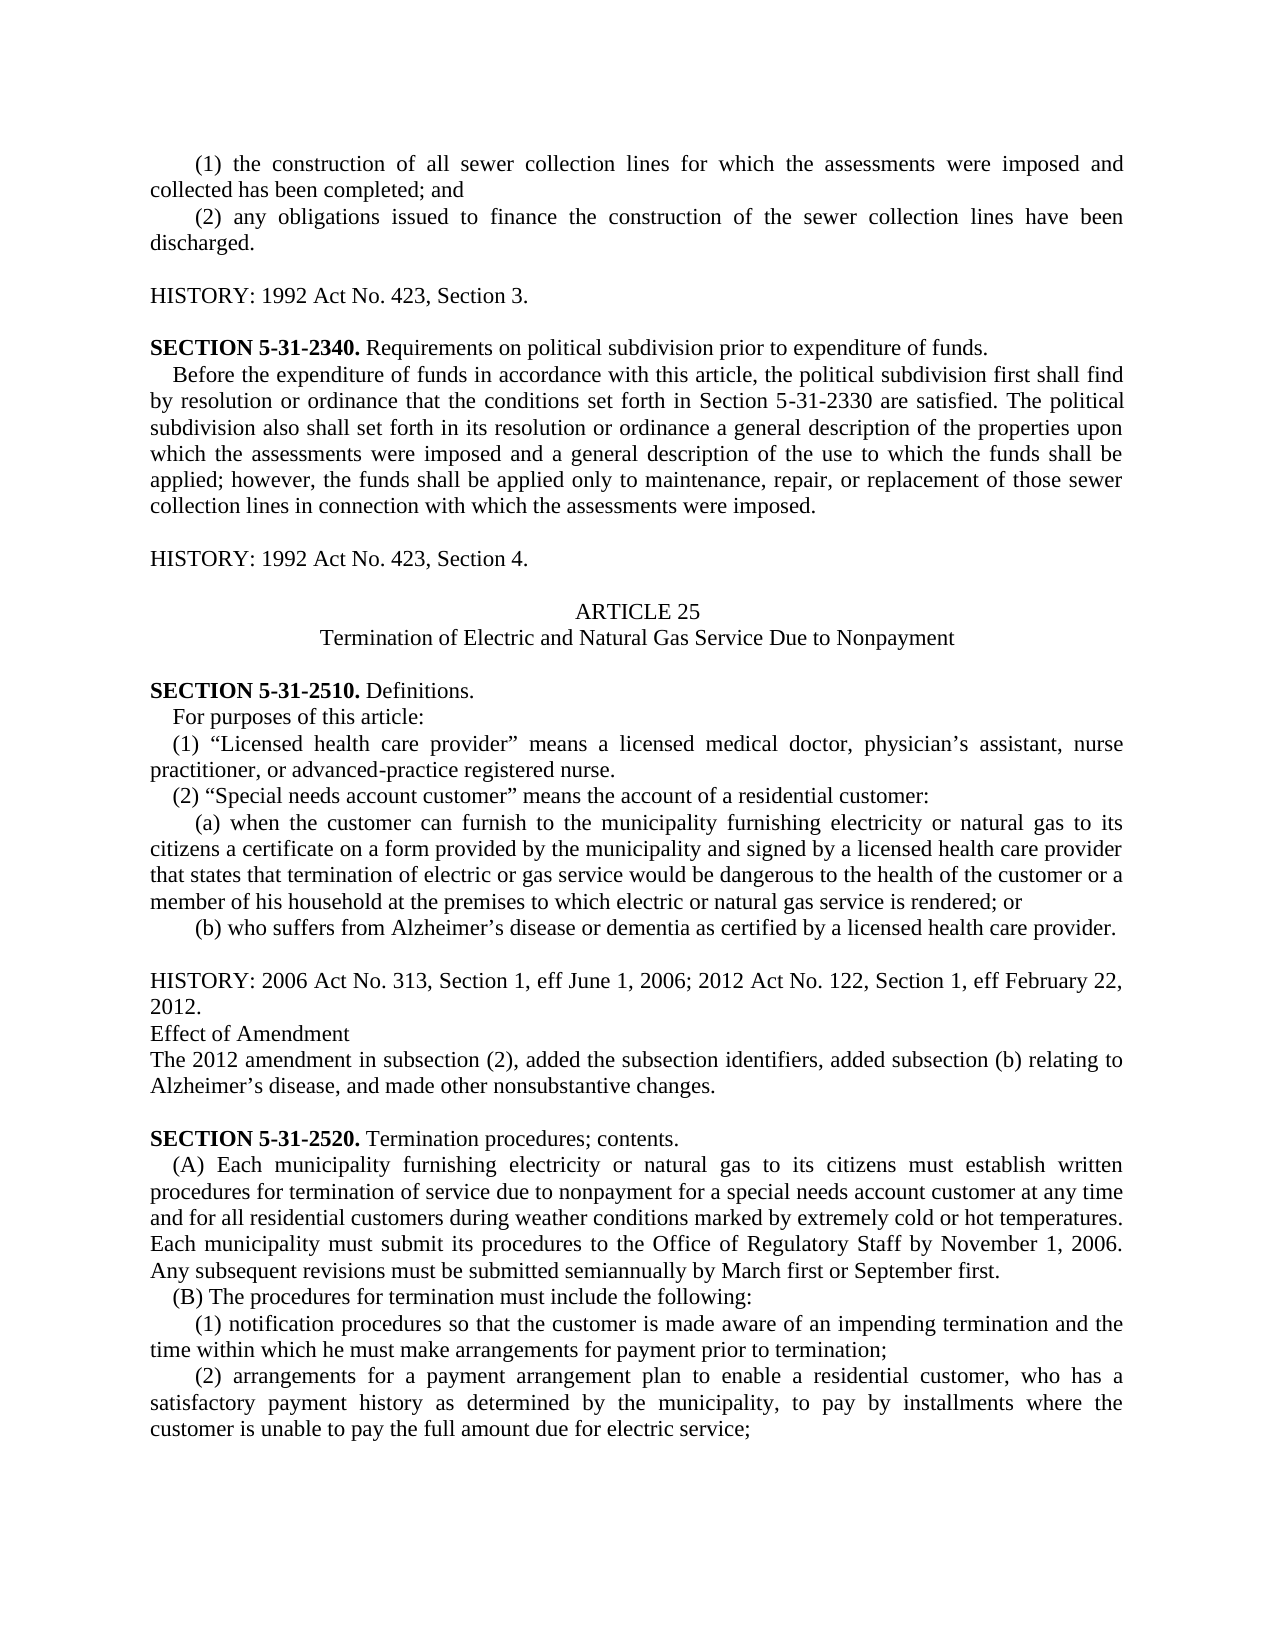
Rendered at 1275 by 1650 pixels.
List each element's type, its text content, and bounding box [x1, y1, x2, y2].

text (1) notification procedures so that the customer is made aware of an impending termination and the time within which he must make arrangements for payment prior to termination; [150, 1309, 1125, 1362]
text (a) when the customer can furnish to the municipality furnishing electricity or natural gas to its citizens a certificate on a form provided by the municipality and signed by a licensed health care provider that states that termination of electric or gas service would be dangerous to the health of the customer or a member of his household at the premises to which electric or natural gas service is rendered; or [150, 809, 1125, 914]
text (A) Each municipality furnishing electricity or natural gas to its citizens must establish written procedures for termination of service due to nonpayment for a special needs account customer at any time and for all residential customers during weather conditions marked by extremely cold or hot temperatures. Each municipality must submit its procedures to the Office of Regulatory Staff by November 1, 2006. Any subsequent revisions must be submitted semiannually by March first or September first. [150, 1151, 1125, 1283]
text SECTION 5-31-2340. Requirements on political subdivision prior to expenditure of funds. [150, 334, 1125, 361]
text Termination of Electric and Natural Gas Service Due to Nonpayment [150, 624, 1125, 651]
text (b) who suffers from Alzheimer’s disease or dementia as certified by a licensed health care provider. [150, 914, 1125, 941]
text HISTORY: 2006 Act No. 313, Section 1, eff June 1, 2006; 2012 Act No. 122, Section 1, eff February 22, 2012. [150, 967, 1125, 1020]
text Before the expenditure of funds in accordance with this article, the political subdivision first shall find by resolution or ordinance that the conditions set forth in Section 5-31-2330 are satisfied. The political subdivision also shall set forth in its resolution or ordinance a general description of the properties upon which the assessments were imposed and a general description of the use to which the funds shall be applied; however, the funds shall be applied only to maintenance, repair, or replacement of those sewer collection lines in connection with which the assessments were imposed. [150, 361, 1125, 519]
text (1) “Licensed health care provider” means a licensed medical doctor, physician’s assistant, nurse practitioner, or advanced-practice registered nurse. [150, 730, 1125, 782]
text (2) arrangements for a payment arrangement plan to enable a residential customer, who has a satisfactory payment history as determined by the municipality, to pay by installments where the customer is unable to pay the full amount due for electric service; [150, 1362, 1125, 1441]
text (B) The procedures for termination must include the following: [150, 1283, 1125, 1309]
text For purposes of this article: [150, 703, 1125, 730]
text HISTORY: 1992 Act No. 423, Section 3. [150, 282, 1125, 308]
text HISTORY: 1992 Act No. 423, Section 4. [150, 545, 1125, 572]
text (2) “Special needs account customer” means the account of a residential customer: [150, 782, 1125, 809]
text (2) any obligations issued to finance the construction of the sewer collection lines have been discharged. [150, 203, 1125, 255]
text SECTION 5-31-2510. Definitions. [150, 677, 1125, 703]
text ARTICLE 25 [150, 598, 1125, 624]
text SECTION 5-31-2520. Termination procedures; contents. [150, 1125, 1125, 1151]
text The 2012 amendment in subsection (2), added the subsection identifiers, added subsection (b) relating to Alzheimer’s disease, and made other nonsubstantive changes. [150, 1046, 1125, 1099]
text (1) the construction of all sewer collection lines for which the assessments were imposed and collected has been completed; and [150, 150, 1125, 203]
text Effect of Amendment [150, 1020, 1125, 1046]
